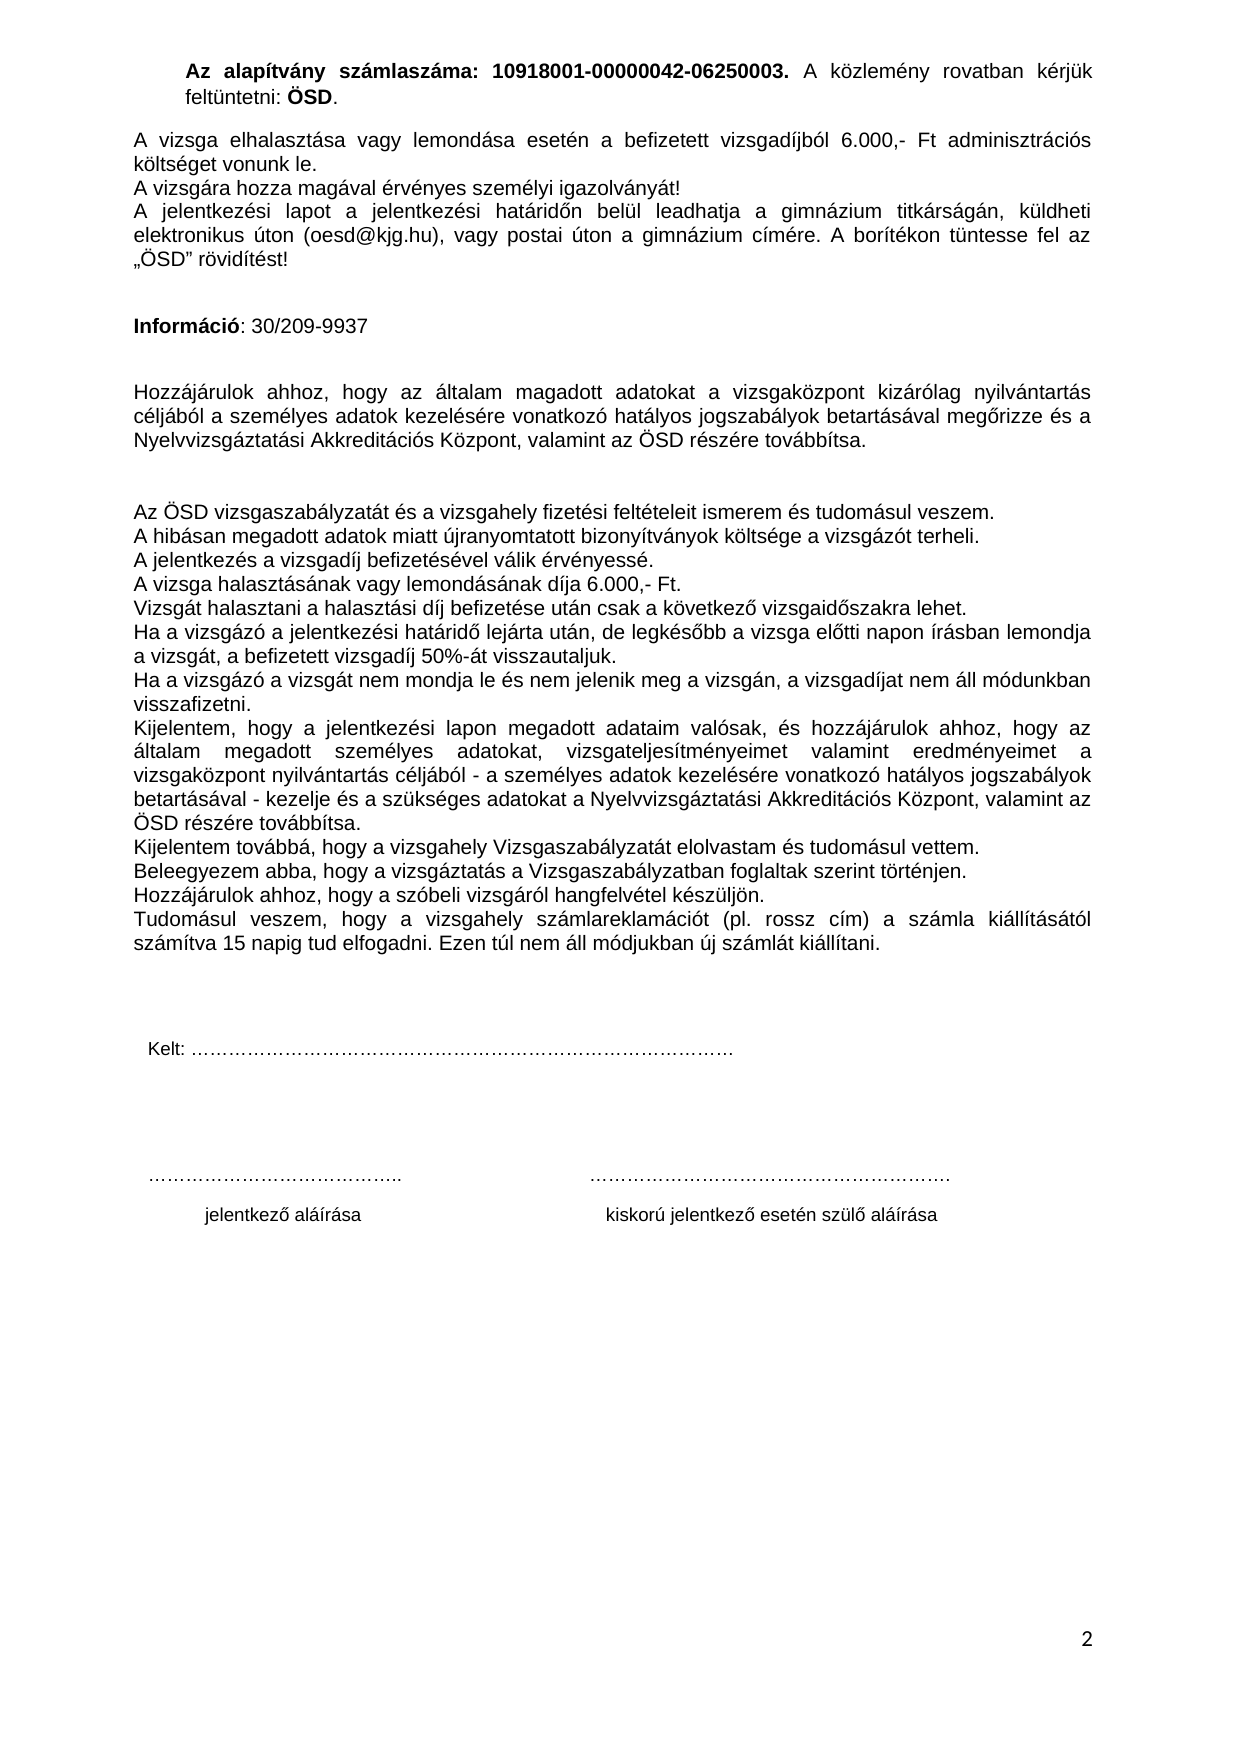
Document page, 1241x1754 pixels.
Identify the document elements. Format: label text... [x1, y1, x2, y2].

text ………………………………….. …………………………………………………. [148, 1164, 1092, 1186]
text Az alapítvány számlaszáma: 10918001-00000042-06250003. A közlemény rovatban kérjük feltüntetni: ÖSD. [185, 59, 1092, 109]
text Ha a vizsgázó a jelentkezési határidő lejárta után, de legkésőbb a vizsga előtti napon írásban lemondja a vizsgát, a befizetett vizsgadíj 50%-át visszautaljuk. [133, 619, 1092, 667]
text A jelentkezés a vizsgadíj befizetésével válik érvényessé. [133, 548, 1092, 572]
text Információ: 30/209-9937 [133, 314, 1092, 338]
text A jelentkezési lapot a jelentkezési határidőn belül leadhatja a gimnázium titkárságán, küldheti elektronikus úton (oesd@kjg.hu), vagy postai úton a gimnázium címére. A borítékon tüntesse fel az „ÖSD” rövidítést! [133, 199, 1092, 271]
text A vizsga halasztásának vagy lemondásának díja 6.000,- Ft. [133, 572, 1092, 596]
text Vizsgát halasztani a halasztási díj befizetése után csak a következő vizsgaidőszakra lehet. [133, 596, 1092, 619]
text Az ÖSD vizsgaszabályzatát és a vizsgahely fizetési feltételeit ismerem és tudomásul veszem. [133, 500, 1092, 524]
text A vizsga elhalasztása vagy lemondása esetén a befizetett vizsgadíjból 6.000,- Ft adminisztrációs költséget vonunk le. [133, 127, 1092, 175]
text Kelt: …………………………………………………………………………… [148, 1037, 1092, 1059]
text Ha a vizsgázó a vizsgát nem mondja le és nem jelenik meg a vizsgán, a vizsgadíjat nem áll módunkban visszafizetni. [133, 667, 1092, 715]
text Kijelentem továbbá, hogy a vizsgahely Vizsgaszabályzatát elolvastam és tudomásul vettem. [133, 835, 1092, 859]
text Hozzájárulok ahhoz, hogy a szóbeli vizsgáról hangfelvétel készüljön. [133, 883, 1092, 907]
text Beleegyezem abba, hogy a vizsgáztatás a Vizsgaszabályzatban foglaltak szerint történjen. [133, 859, 1092, 883]
text Tudomásul veszem, hogy a vizsgahely számlareklamációt (pl. rossz cím) a számla kiállításától számítva 15 napig tud elfogadni. Ezen túl nem áll módjukban új számlát kiállítani. [133, 907, 1092, 955]
text A vizsgára hozza magával érvényes személyi igazolványát! [133, 175, 1092, 199]
text jelentkező aláírása kiskorú jelentkező esetén szülő aláírása [148, 1204, 1092, 1225]
text Kijelentem, hogy a jelentkezési lapon megadott adataim valósak, és hozzájárulok ahhoz, hogy az általam megadott személyes adatokat, vizsgateljesítményeimet valamint eredményeimet a vizsgaközpont nyilvántartás céljából - a személyes adatok kezelésére vonatkozó hatályos jogszabályok betartásával - kezelje és a szükséges adatokat a Nyelvvizsgáztatási Akkreditációs Központ, valamint az ÖSD részére továbbítsa. [133, 715, 1092, 835]
text A hibásan megadott adatok miatt újranyomtatott bizonyítványok költsége a vizsgázót terheli. [133, 524, 1092, 548]
text Hozzájárulok ahhoz, hogy az általam magadott adatokat a vizsgaközpont kizárólag nyilvántartás céljából a személyes adatok kezelésére vonatkozó hatályos jogszabályok betartásával megőrizze és a Nyelvvizsgáztatási Akkreditációs Központ, valamint az ÖSD részére továbbítsa. [133, 380, 1092, 452]
